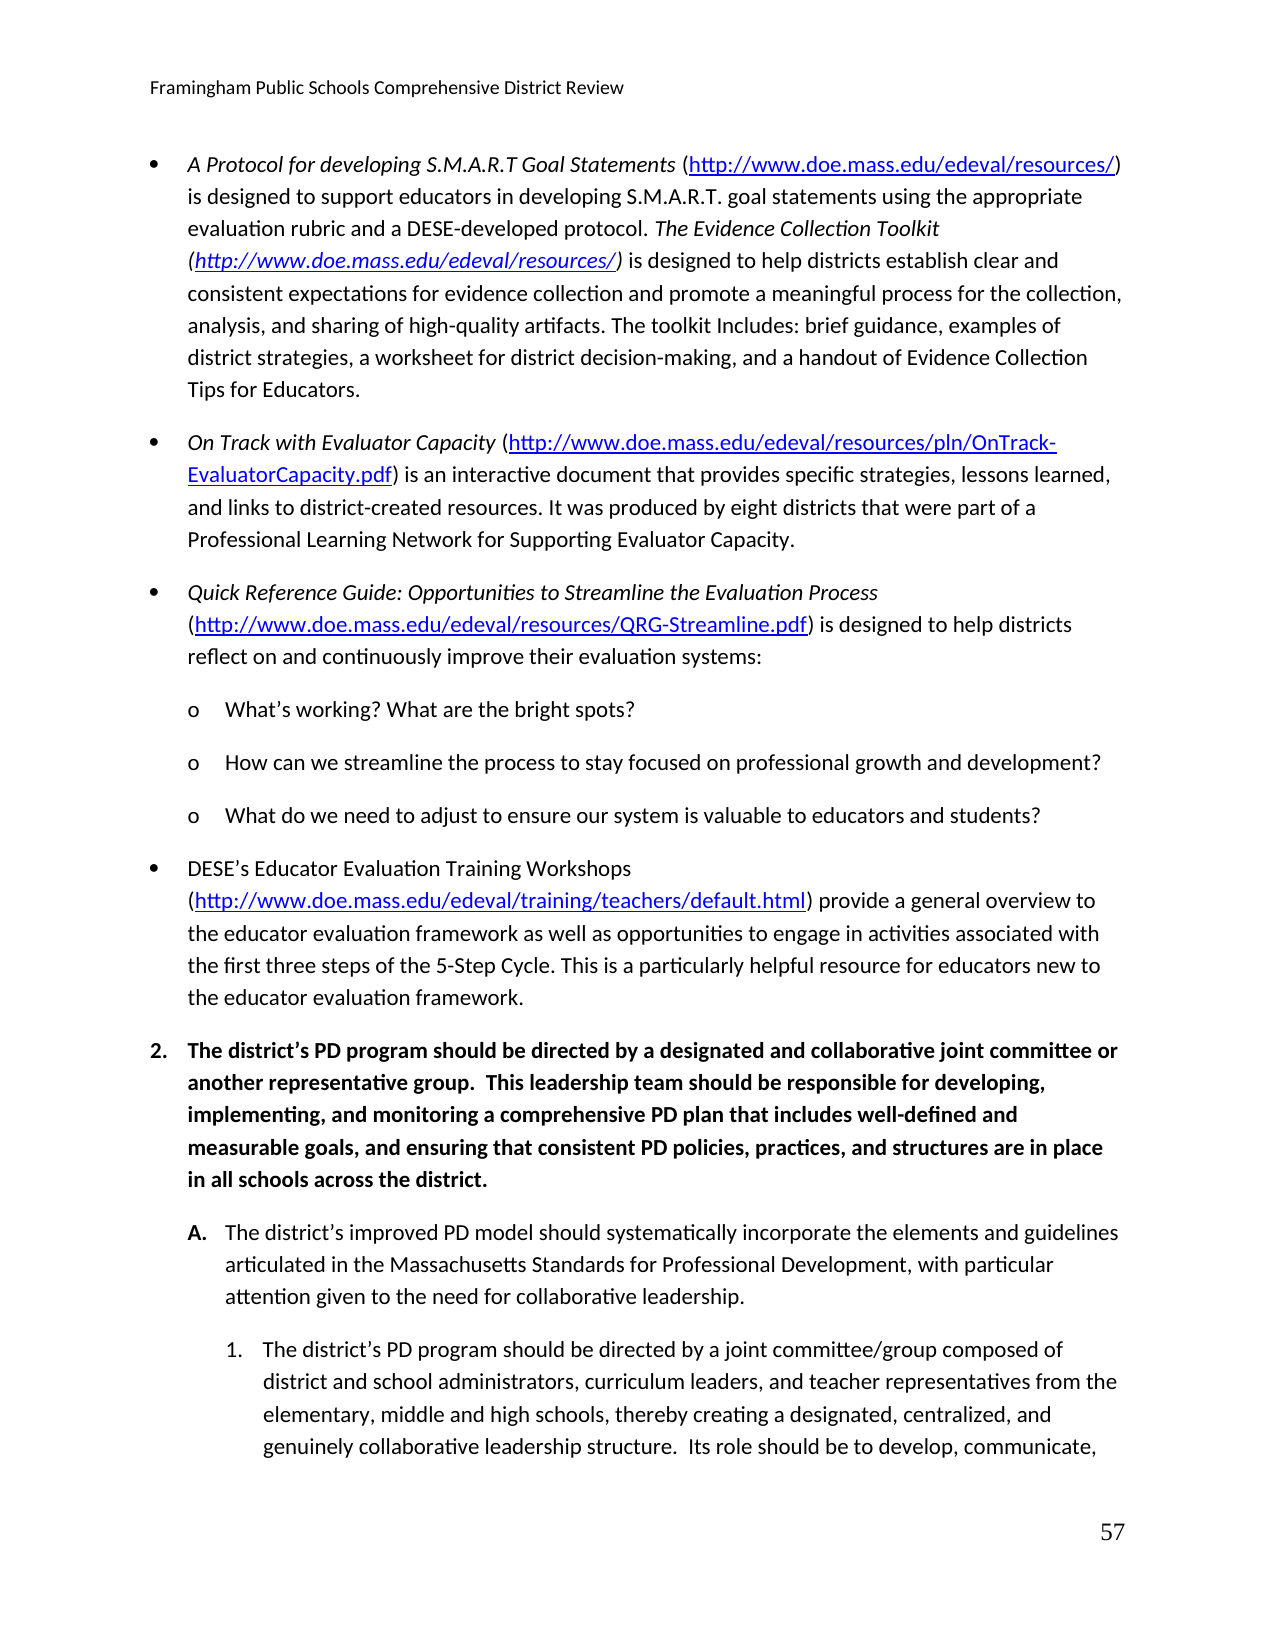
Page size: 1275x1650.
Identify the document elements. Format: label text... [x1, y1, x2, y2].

list On Track with Evaluator Capacity (http://www.doe.mass.edu/edeval/resources/pln/OnTrack-EvaluatorCapacity.pdf) is an interactive document that provides specific strategies, lessons learned, and links to district-created resources. It was produced by eight districts that were part of a Professional Learning Network for Supporting Evaluator Capacity. [150, 428, 1125, 553]
list How can we streamline the process to stay focused on professional growth and development? [187, 748, 1125, 776]
list 2. The district’s PD program should be directed by a designated and collaborative joint committee or another representative group. This leadership team should be responsible for developing, implementing, and monitoring a comprehensive PD plan that includes well-defined and measurable goals, and ensuring that consistent PD policies, practices, and structures are in place in all schools across the district. [150, 1036, 1125, 1193]
list Quick Reference Guide: Opportunities to Streamline the Evaluation Process (http://www.doe.mass.edu/edeval/resources/QRG-Streamline.pdf) is designed to help districts reflect on and continuously improve their evaluation systems: [150, 578, 1125, 670]
list A Protocol for developing S.M.A.R.T Goal Statements (http://www.doe.mass.edu/edeval/resources/) is designed to support educators in developing S.M.A.R.T. goal statements using the appropriate evaluation rubric and a DESE-developed protocol. The Evidence Collection Toolkit (http://www.doe.mass.edu/edeval/resources/) is designed to help districts establish clear and consistent expectations for evidence collection and promote a meaningful process for the collection, analysis, and sharing of high-quality artifacts. The toolkit Includes: brief guidance, examples of district strategies, a worksheet for district decision-making, and a handout of Evidence Collection Tips for Educators. [150, 150, 1125, 403]
list What’s working? What are the bright spots? [187, 695, 1125, 723]
list DESE’s Educator Evaluation Training Workshops (http://www.doe.mass.edu/edeval/training/teachers/default.html) provide a general overview to the educator evaluation framework as well as opportunities to engage in activities associated with the first three steps of the 5-Step Cycle. This is a particularly helpful resource for educators new to the educator evaluation framework. [150, 854, 1125, 1011]
list The district’s improved PD model should systematically incorporate the elements and guidelines articulated in the Massachusetts Standards for Professional Development, with particular attention given to the need for collaborative leadership. [187, 1218, 1125, 1310]
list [225, 1335, 1125, 1460]
list What do we need to adjust to ensure our system is valuable to educators and students? [187, 801, 1125, 829]
